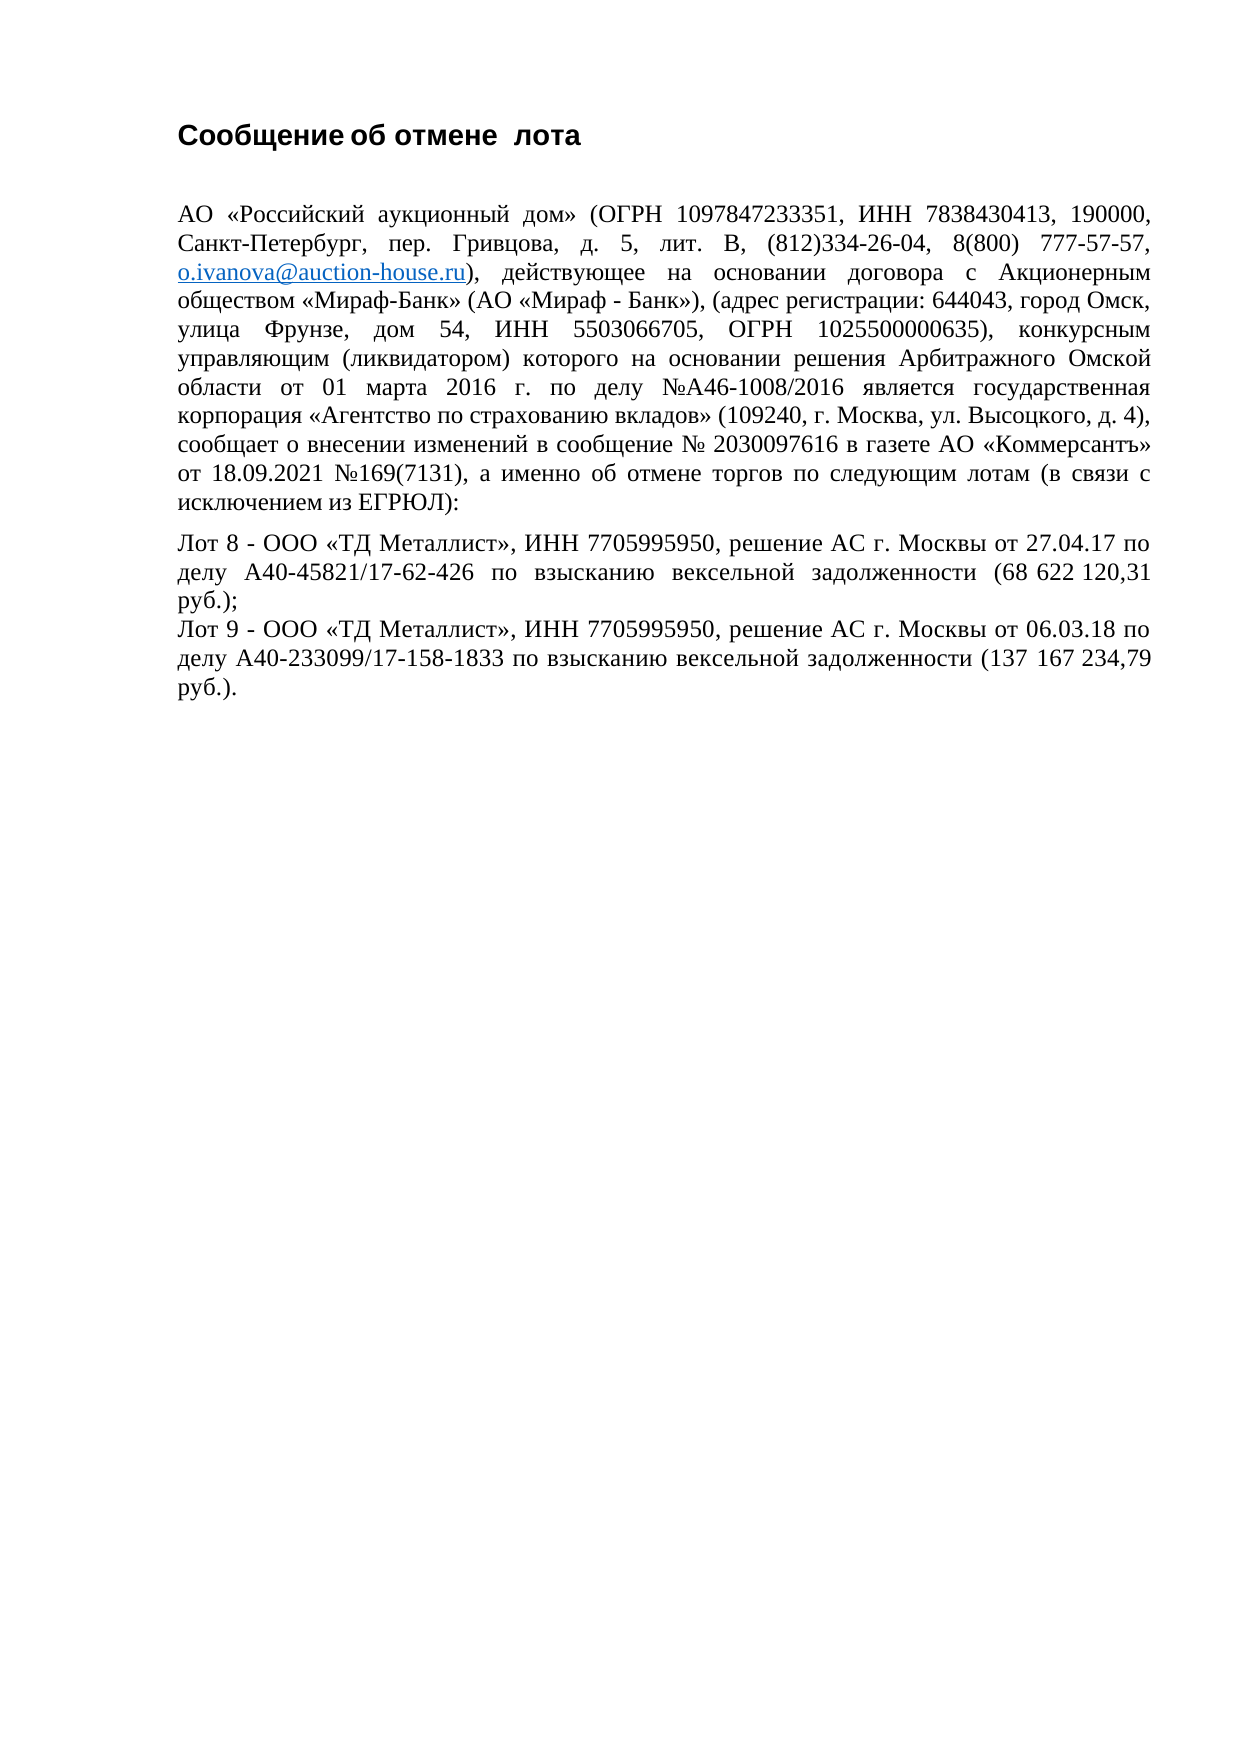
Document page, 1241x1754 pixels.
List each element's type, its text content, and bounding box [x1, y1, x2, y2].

text Лот 9 - ООО «ТД Металлист», ИНН 7705995950, решение АС г. Москвы от 06.03.18 по делу А40-233099/17-158-1833 по взысканию вексельной задолженности (137 167 234,79 руб.). [177, 614, 1152, 701]
text АО «Российский аукционный дом» (ОГРН 1097847233351, ИНН 7838430413, 190000, Санкт-Петербург, пер. Гривцова, д. 5, лит. В, (812)334-26-04, 8(800) 777-57-57, o.ivanova@auction-house.ru), действующее на основании договора с Акционерным обществом «Мираф-Банк» (АО «Мираф - Банк»), (адрес регистрации: 644043, город Омск, улица Фрунзе, дом 54, ИНН 5503066705, ОГРН 1025500000635), конкурсным управляющим (ликвидатором) которого на основании решения Арбитражного Омской области от 01 марта 2016 г. по делу №А46-1008/2016 является государственная корпорация «Агентство по страхованию вкладов» (109240, г. Москва, ул. Высоцкого, д. 4), сообщает о внесении изменений в сообщение № 2030097616 в газете АО «Коммерсантъ» от 18.09.2021 №169(7131), а именно об отмене торгов по следующим лотам (в связи с исключением из ЕГРЮЛ): [177, 199, 1152, 516]
text Лот 8 - ООО «ТД Металлист», ИНН 7705995950, решение АС г. Москвы от 27.04.17 по делу А40-45821/17-62-426 по взысканию вексельной задолженности (68 622 120,31 руб.); [177, 528, 1152, 614]
text Сообщение об отмене лота [177, 118, 1152, 152]
